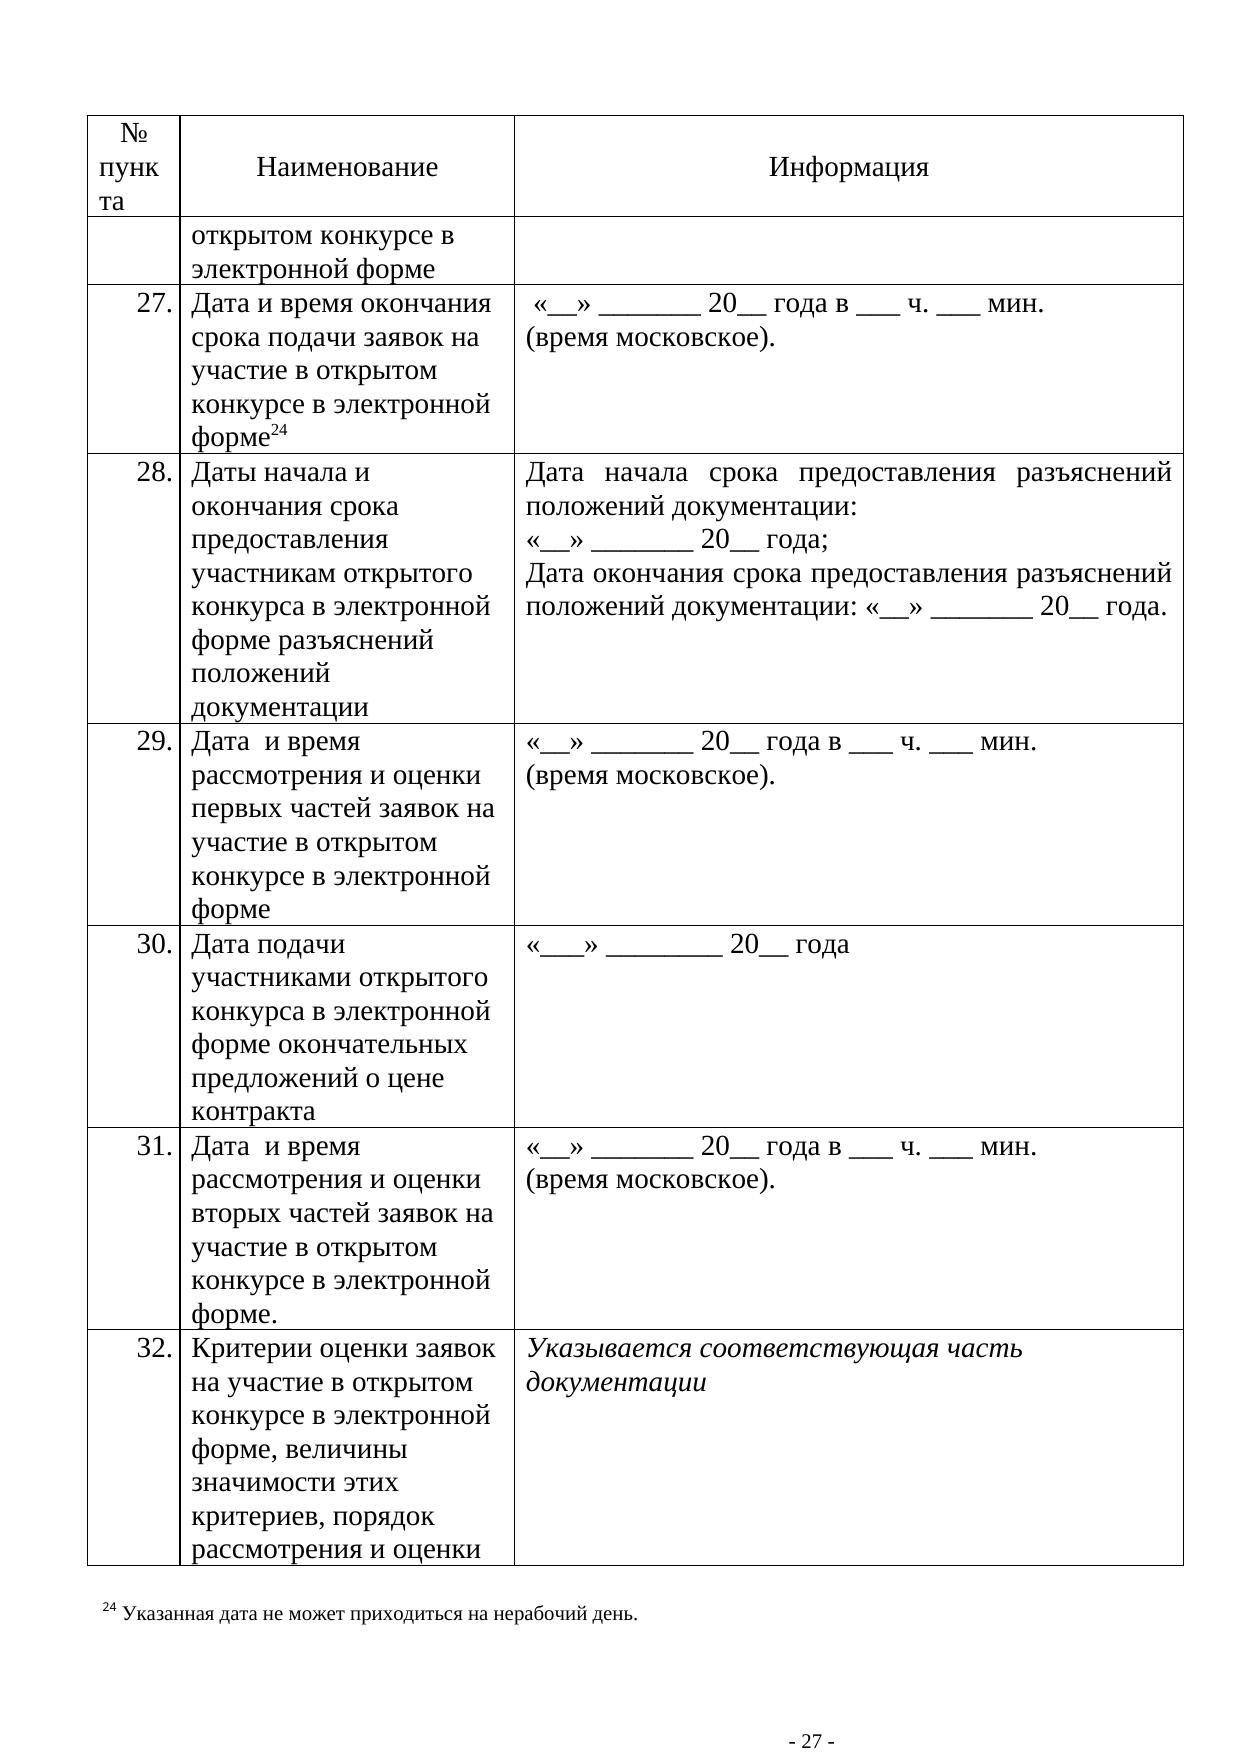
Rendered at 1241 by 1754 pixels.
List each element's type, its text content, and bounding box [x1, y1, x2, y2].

table_cell Дата и время рассмотрения и оценки вторых частей заявок на участие в открытом конкурсе в электронной форме. [181, 1128, 514, 1329]
table_cell Дата и время окончания срока подачи заявок на участие в открытом конкурсе в электронной форме [181, 285, 514, 453]
table_cell [88, 1330, 179, 1565]
table_cell [88, 285, 179, 453]
table_cell «___» ________ 20__ года [515, 926, 1183, 1127]
table_cell [88, 454, 179, 722]
table_cell Дата начала срока предоставления разъяснений положений документации: «__» _______ 20__ года; Дата окончания срока предоставления разъяснений положений документации: «__» _______ 20__ года. [515, 454, 1183, 722]
table_cell Даты начала и окончания срока предоставления участникам открытого конкурса в электронной форме разъяснений положений документации [181, 454, 514, 722]
table_header № пункта [88, 116, 179, 216]
table_cell [88, 1128, 179, 1329]
table_cell Дата подачи участниками открытого конкурса в электронной форме окончательных предложений о цене контракта [181, 926, 514, 1127]
table_cell [88, 724, 179, 925]
table_header Информация [515, 116, 1183, 216]
table_cell Дата и время рассмотрения и оценки первых частей заявок на участие в открытом конкурсе в электронной форме [181, 724, 514, 925]
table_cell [515, 1330, 1183, 1565]
table_cell [88, 926, 179, 1127]
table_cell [181, 217, 514, 284]
table_cell «__» _______ 20__ года в ___ ч. ___ мин. (время московское). [515, 285, 1183, 453]
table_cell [515, 217, 1183, 284]
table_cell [181, 1330, 514, 1565]
table_cell «__» _______ 20__ года в ___ ч. ___ мин. (время московское). [515, 1128, 1183, 1329]
table_header Наименование [181, 116, 514, 216]
table_cell [88, 217, 179, 284]
table_cell «__» _______ 20__ года в ___ ч. ___ мин. (время московское). [515, 724, 1183, 925]
